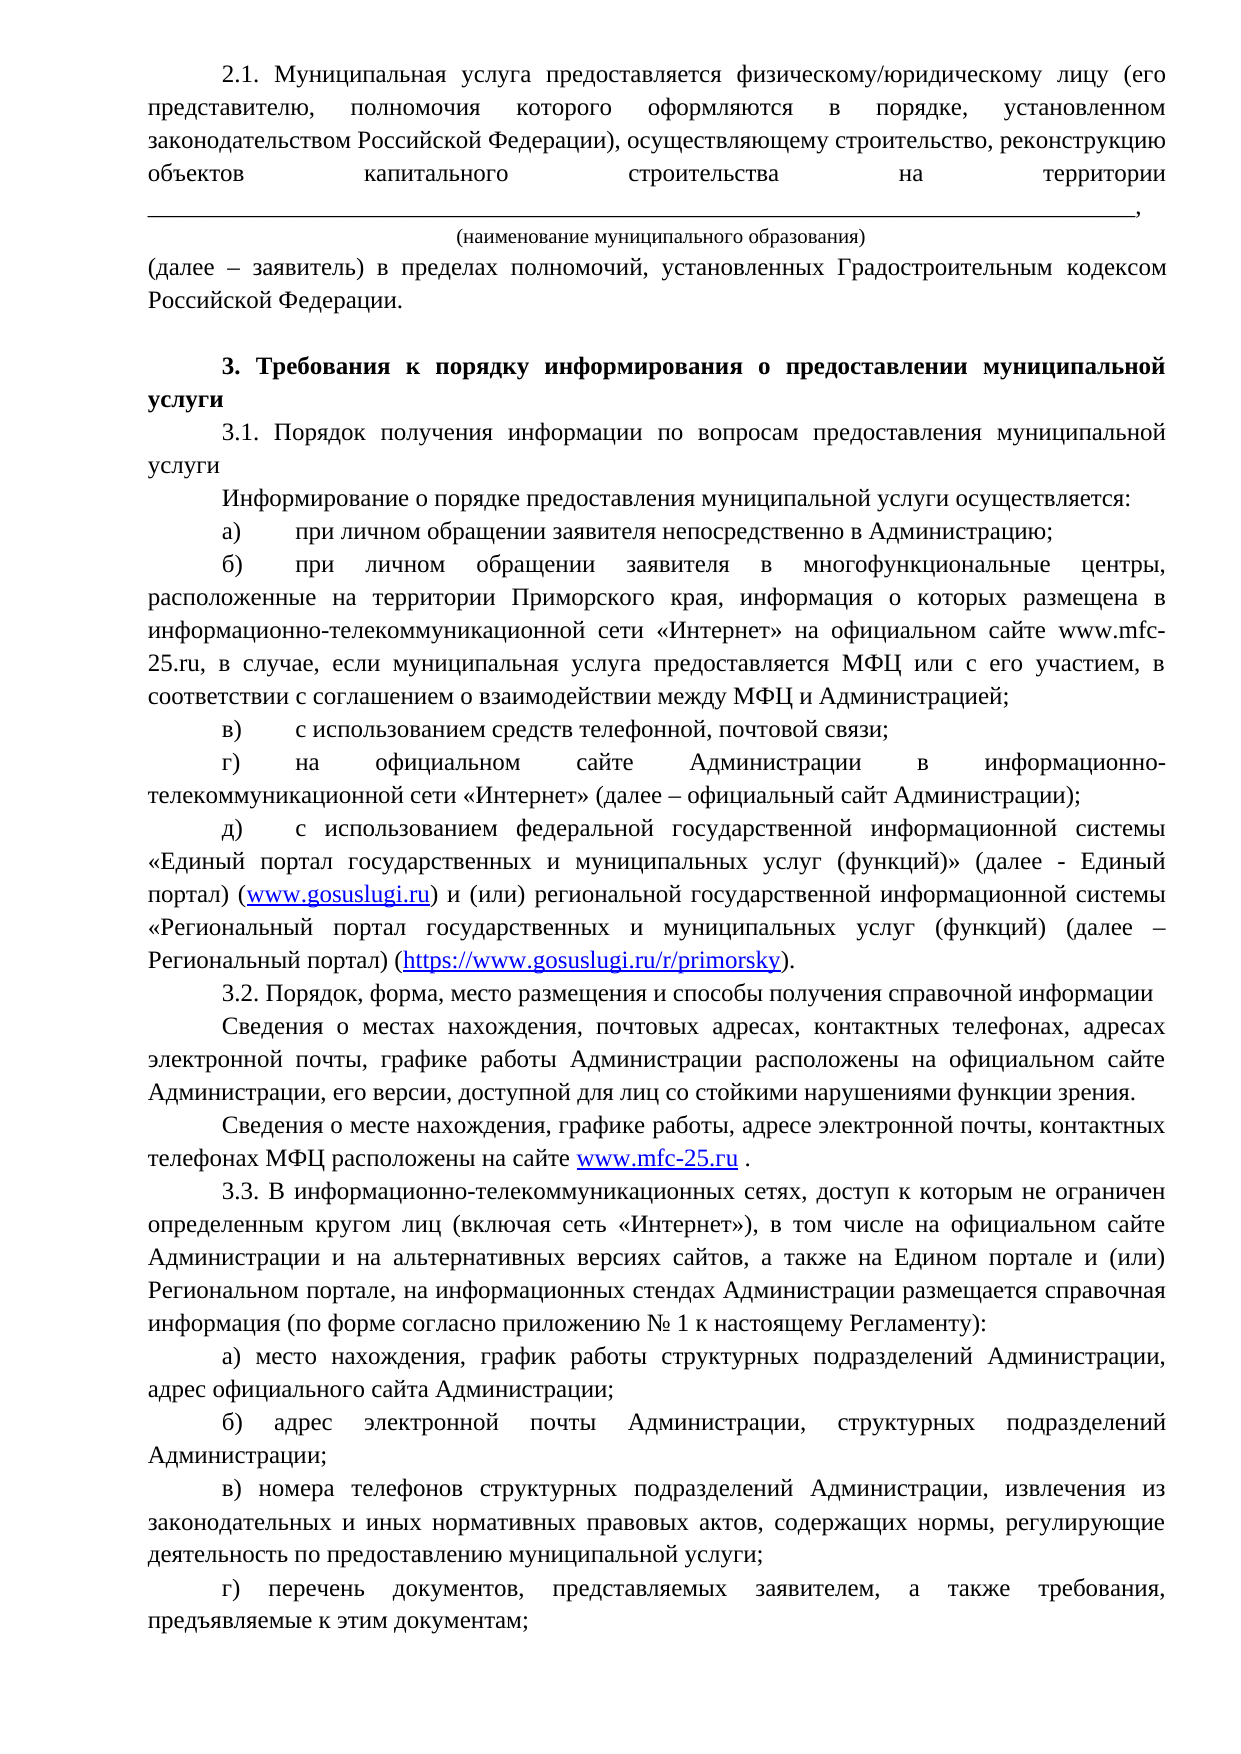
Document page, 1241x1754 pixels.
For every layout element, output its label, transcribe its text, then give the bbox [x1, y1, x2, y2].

text б) адрес электронной почты Администрации, структурных подразделений Администрации; [148, 1407, 1167, 1469]
text (далее – заявитель) в пределах полномочий, установленных Градостроительным кодексом Российской Федерации. [148, 252, 1167, 313]
list при личном обращении заявителя в многофункциональные центры, расположенные на территории Приморского края, информация о которых размещена в информационно-телекоммуникационной сети «Интернет» на официальном сайте www.mfc-25.ru, в случае, если муниципальная услуга предоставляется МФЦ или с его участием, в соответствии с соглашением о взаимодействии между МФЦ и Администрацией; [148, 549, 1167, 710]
list при личном обращении заявителя непосредственно в Администрацию; [148, 516, 1167, 545]
text 3. Требования к порядку информирования о предоставлении муниципальной услуги [148, 351, 1167, 413]
text 3.1. Порядок получения информации по вопросам предоставления муниципальной услуги [148, 417, 1167, 479]
text а) место нахождения, график работы структурных подразделений Администрации, адрес официального сайта Администрации; [148, 1341, 1167, 1403]
text 2.1. Муниципальная услуга предоставляется физическому/юридическому лицу (его представителю, полномочия которого оформляются в порядке, установленном законодательством Российской Федерации), осуществляющему строительство, реконструкцию объектов капитального строительства на территории _______________________________________________________________________________, [148, 59, 1167, 220]
text 3.3. В информационно-телекоммуникационных сетях, доступ к которым не ограничен определенным кругом лиц (включая сеть «Интернет»), в том числе на официальном сайте Администрации и на альтернативных версиях сайтов, а также на Едином портале и (или) Региональном портале, на информационных стендах Администрации размещается справочная информация (по форме согласно приложению № 1 к настоящему Регламенту): [148, 1176, 1167, 1337]
list на официальном сайте Администрации в информационно-телекоммуникационной сети «Интернет» (далее – официальный сайт Администрации); [148, 747, 1167, 809]
text г) перечень документов, представляемых заявителем, а также требования, предъявляемые к этим документам; [148, 1573, 1167, 1634]
text (наименование муниципального образования) [148, 224, 1167, 248]
list с использованием федеральной государственной информационной системы «Единый портал государственных и муниципальных услуг (функций)» (далее - Единый портал) (www.gosuslugi.ru) и (или) региональной государственной информационной системы «Региональный портал государственных и муниципальных услуг (функций) (далее – Региональный портал) (https://www.gosuslugi.ru/r/primorsky). [148, 813, 1167, 974]
text в) номера телефонов структурных подразделений Администрации, извлечения из законодательных и иных нормативных правовых актов, содержащих нормы, регулирующие деятельность по предоставлению муниципальной услуги; [148, 1473, 1167, 1568]
text Сведения о местах нахождения, почтовых адресах, контактных телефонах, адресах электронной почты, графике работы Администрации расположены на официальном сайте Администрации, его версии, доступной для лиц со стойкими нарушениями функции зрения. [148, 1011, 1167, 1106]
text Сведения о месте нахождения, графике работы, адресе электронной почты, контактных телефонах МФЦ расположены на сайте www.mfc-25.гu . [148, 1110, 1167, 1172]
list с использованием средств телефонной, почтовой связи; [148, 714, 1167, 743]
text 3.2. Порядок, форма, место размещения и способы получения справочной информации [148, 978, 1167, 1007]
text Информирование о порядке предоставления муниципальной услуги осуществляется: [148, 483, 1167, 512]
